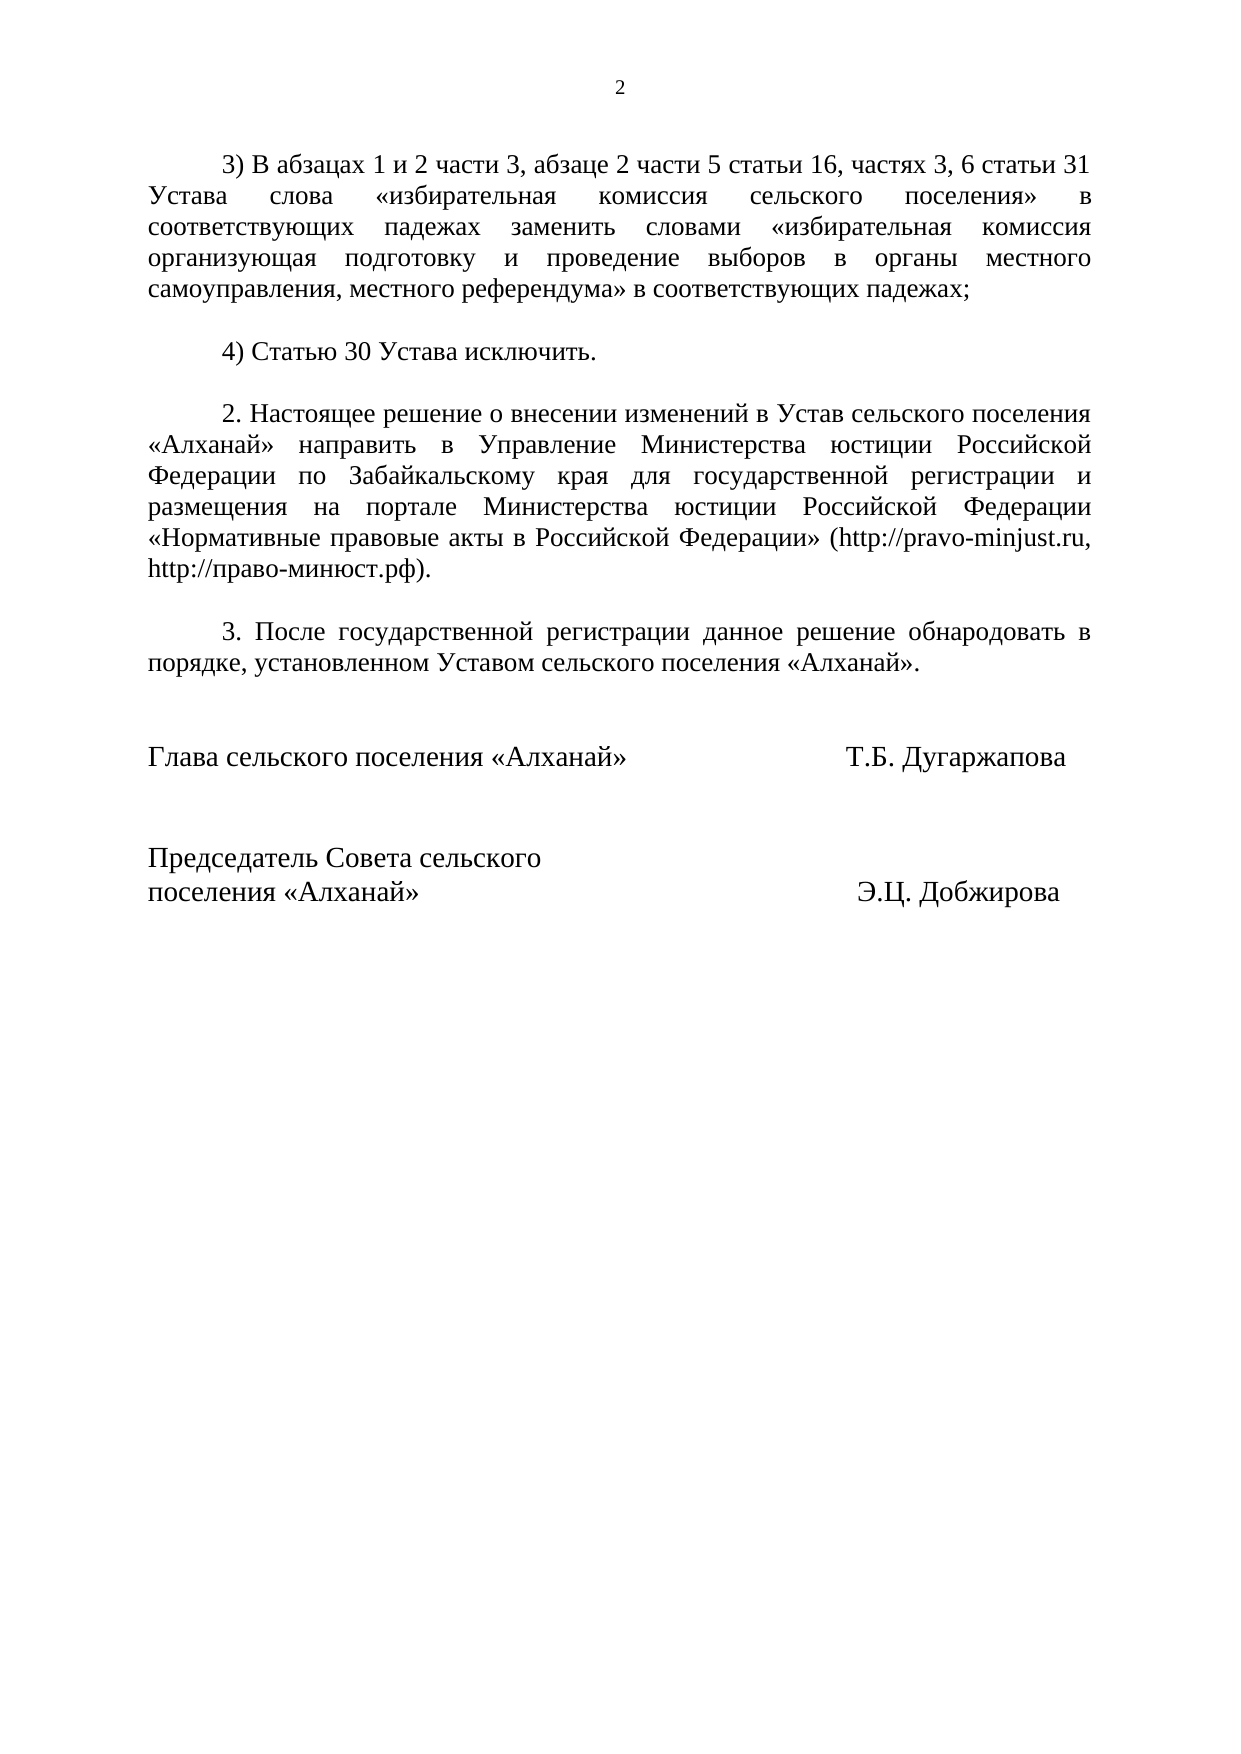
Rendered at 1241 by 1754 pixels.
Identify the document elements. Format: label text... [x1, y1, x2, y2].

text 2. Настоящее решение о внесении изменений в Устав сельского поселения «Алханай» направить в Управление Министерства юстиции Российской Федерации по Забайкальскому края для государственной регистрации и размещения на портале Министерства юстиции Российской Федерации «Нормативные правовые акты в Российской Федерации» (http://pravo-minjust.ru, http://право-минюст.рф). [148, 397, 1092, 584]
text 3) В абзацах 1 и 2 части 3, абзаце 2 части 5 статьи 16, частях 3, 6 статьи 31 Устава слова «избирательная комиссия сельского поселения» в соответствующих падежах заменить словами «избирательная комиссия организующая подготовку и проведение выборов в органы местного самоуправления, местного референдума» в соответствующих падежах; [148, 148, 1092, 303]
text поселения «Алханай» Э.Ц. Добжирова [148, 874, 1092, 907]
text Глава сельского поселения «Алханай» Т.Б. Дугаржапова [148, 739, 1092, 773]
text 3. После государственной регистрации данное решение обнародовать в порядке, установленном Уставом сельского поселения «Алханай». [148, 615, 1092, 677]
text Председатель Совета сельского [148, 840, 1092, 874]
text 4) Статью 30 Устава исключить. [148, 334, 1092, 366]
